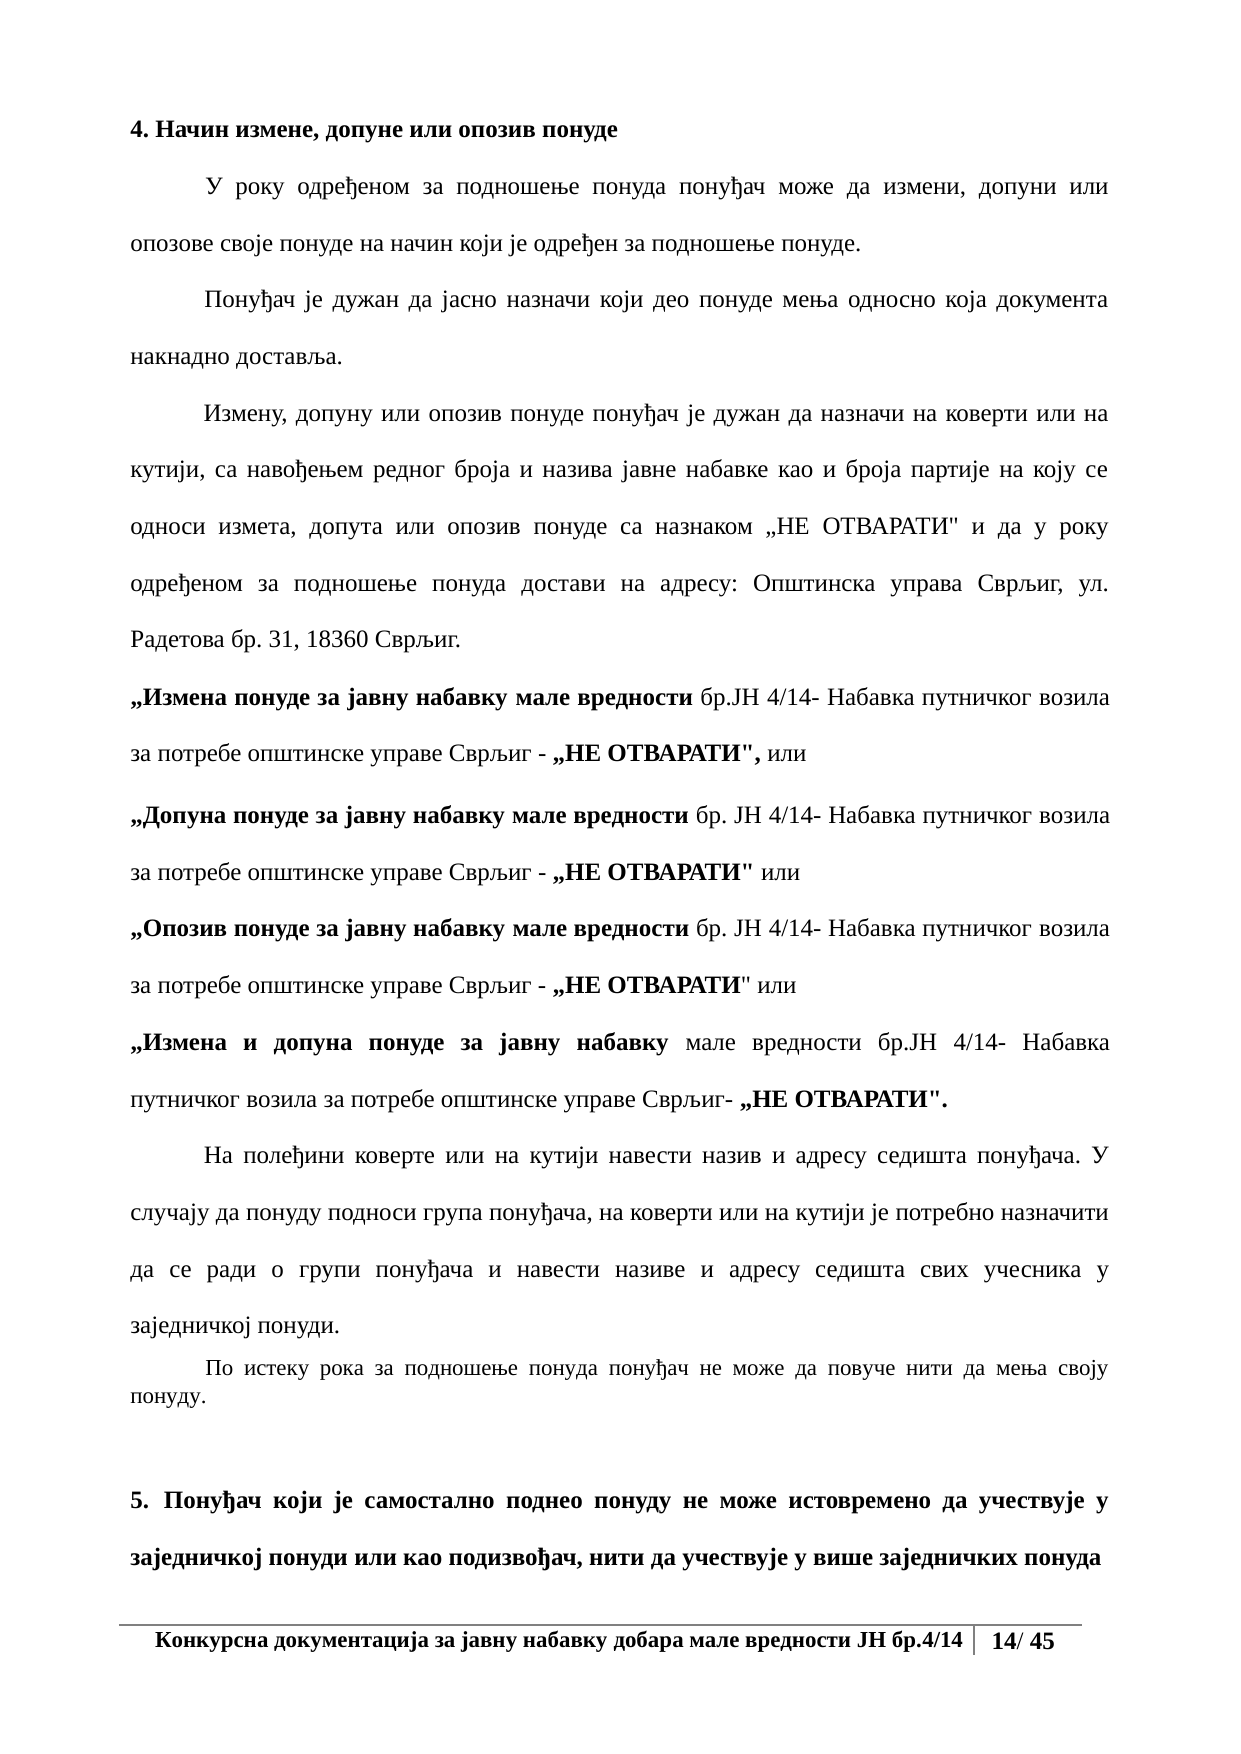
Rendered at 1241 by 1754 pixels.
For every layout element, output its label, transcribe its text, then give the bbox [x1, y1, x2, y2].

text „Измена понуде за јавну набавку мале вредности бр.ЈН 4/14- Набавка путничког возила за потребе општинске управе Сврљиг - „НЕ ОТВАРАТИ", или [130, 668, 1110, 781]
text „Измена и допуна понуде за јавну набавку мале вредности бр.ЈН 4/14- Набавка путничког возила за потребе општинске управе Сврљиг- „НЕ ОТВАРАТИ". [130, 1013, 1110, 1127]
text По истеку рока за подношење понуда понуђач не може да повуче нити да мења своју понуду. [130, 1353, 1110, 1410]
text „Допуна понуде за јавну набавку мале вредности бр. ЈН 4/14- Набавка путничког возила за потребе општинске управе Сврљиг - „НЕ ОТВАРАТИ" или [130, 786, 1110, 899]
text Понуђач је дужан да јасно назначи који део понуде мења односно која документа накнадно доставља. [130, 271, 1110, 384]
text Измену, допуну или опозив понуде понуђач је дужан да назначи на коверти или на кутији, са навођењем редног броја и назива јавне набавке као и броја партије на коју се односи измета, допута или опозив понуде са назнаком „НЕ ОТВАРАТИ" и да у року одређеном за подношење понуда достави на адресу: Општинска управа Сврљиг, ул. Радетова бр. 31, 18360 Сврљиг. [130, 384, 1110, 667]
text „Опозив понуде за јавну набавку мале вредности бр. ЈН 4/14- Набавка путничког возила за потребе општинске управе Сврљиг - „НЕ ОТВАРАТИ" или [130, 899, 1110, 1013]
text На полеђини коверте или на кутији навести назив и адресу седишта понуђача. У случају да понуду подноси група понуђача, на коверти или на кутији је потребно назначити да се ради о групи понуђача и навести називе и адресу седишта свих учесника у заједничкој понуди. [130, 1127, 1110, 1353]
text У року одређеном за подношење понуда понуђач може да измени, допуни или опозове своје понуде на начин који је одређен за подношење понуде. [130, 157, 1110, 271]
text 5. Понуђач који је самостално поднео понуду не може истовремено да учествује у заједничкој понуди или као подизвођач, нити да учествује у више заједничких понуда [130, 1472, 1110, 1585]
text 4. Начин измене, допуне или опозив понуде [130, 101, 1110, 157]
